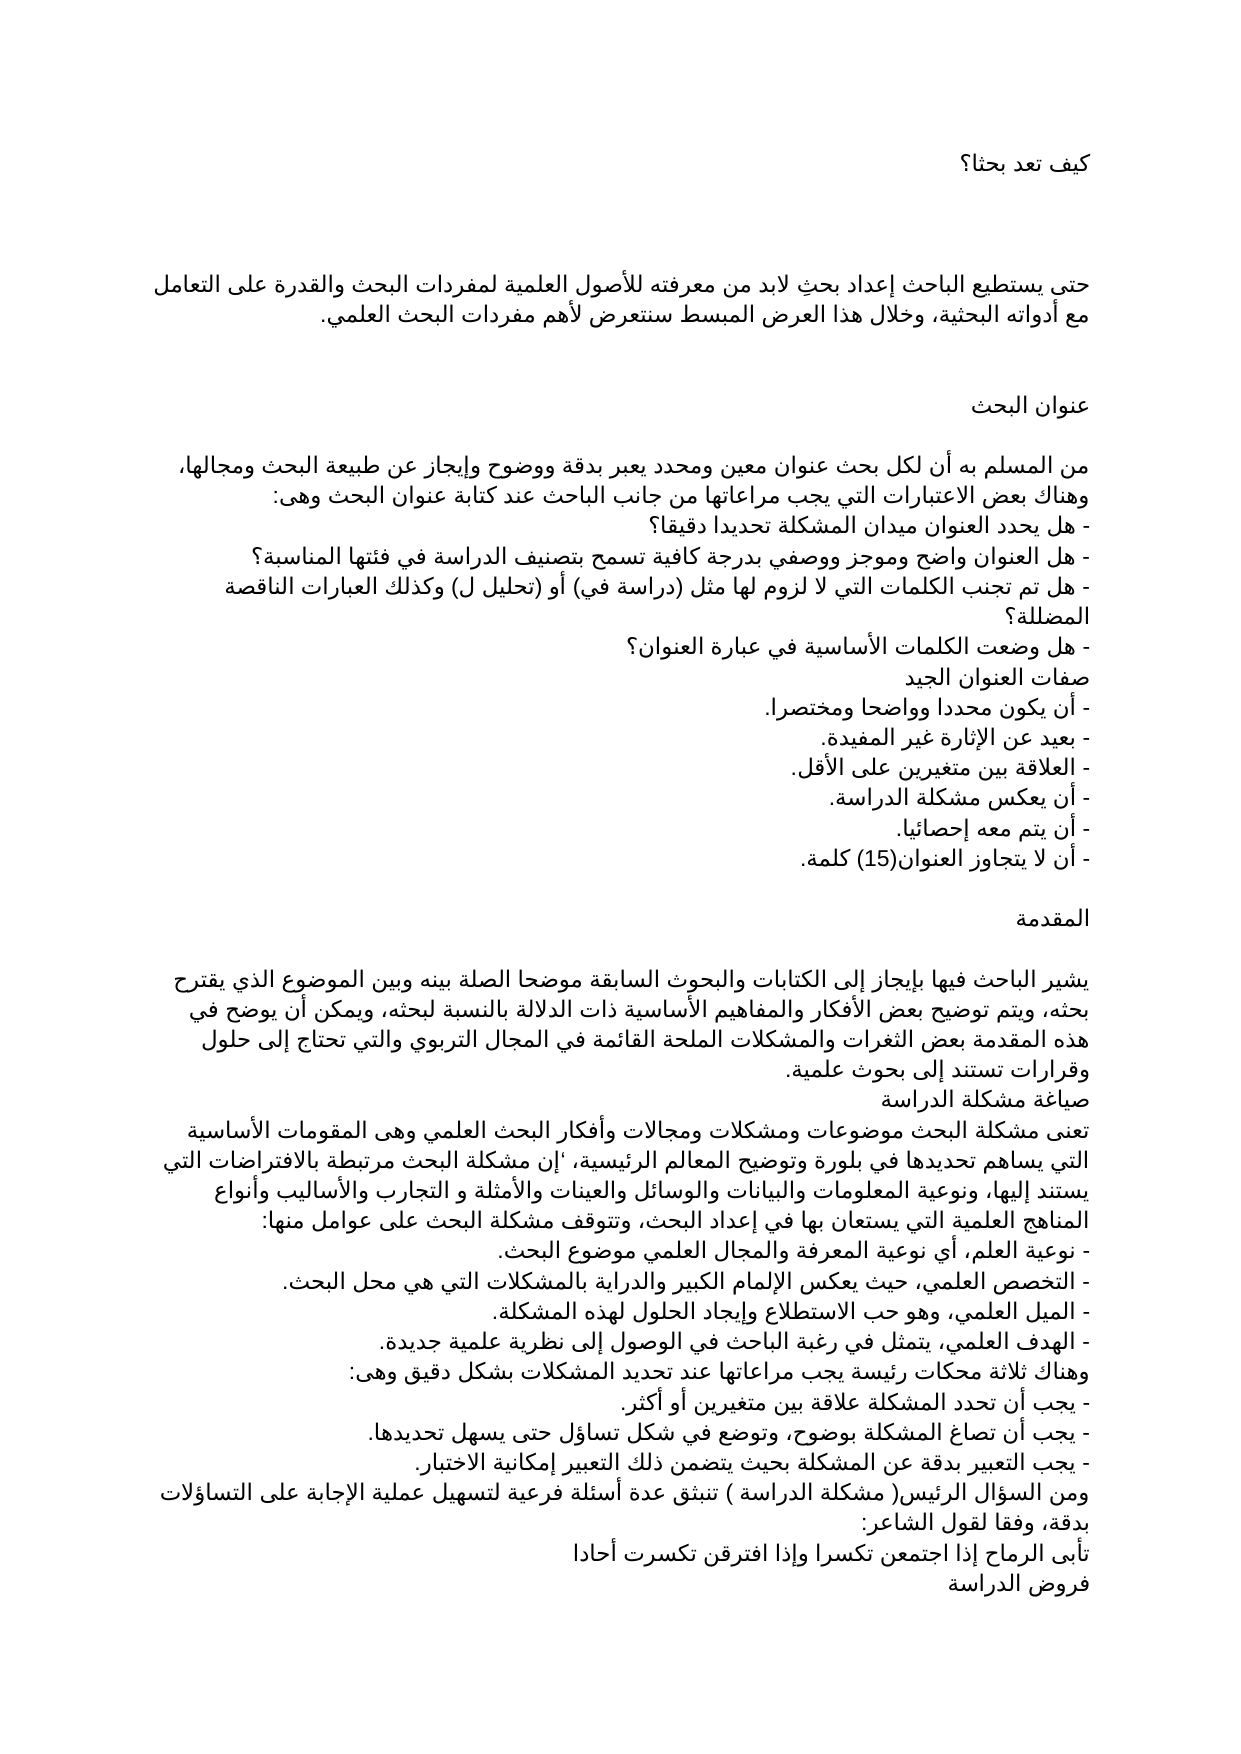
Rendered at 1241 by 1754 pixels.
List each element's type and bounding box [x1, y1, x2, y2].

text [150, 150, 1090, 1596]
